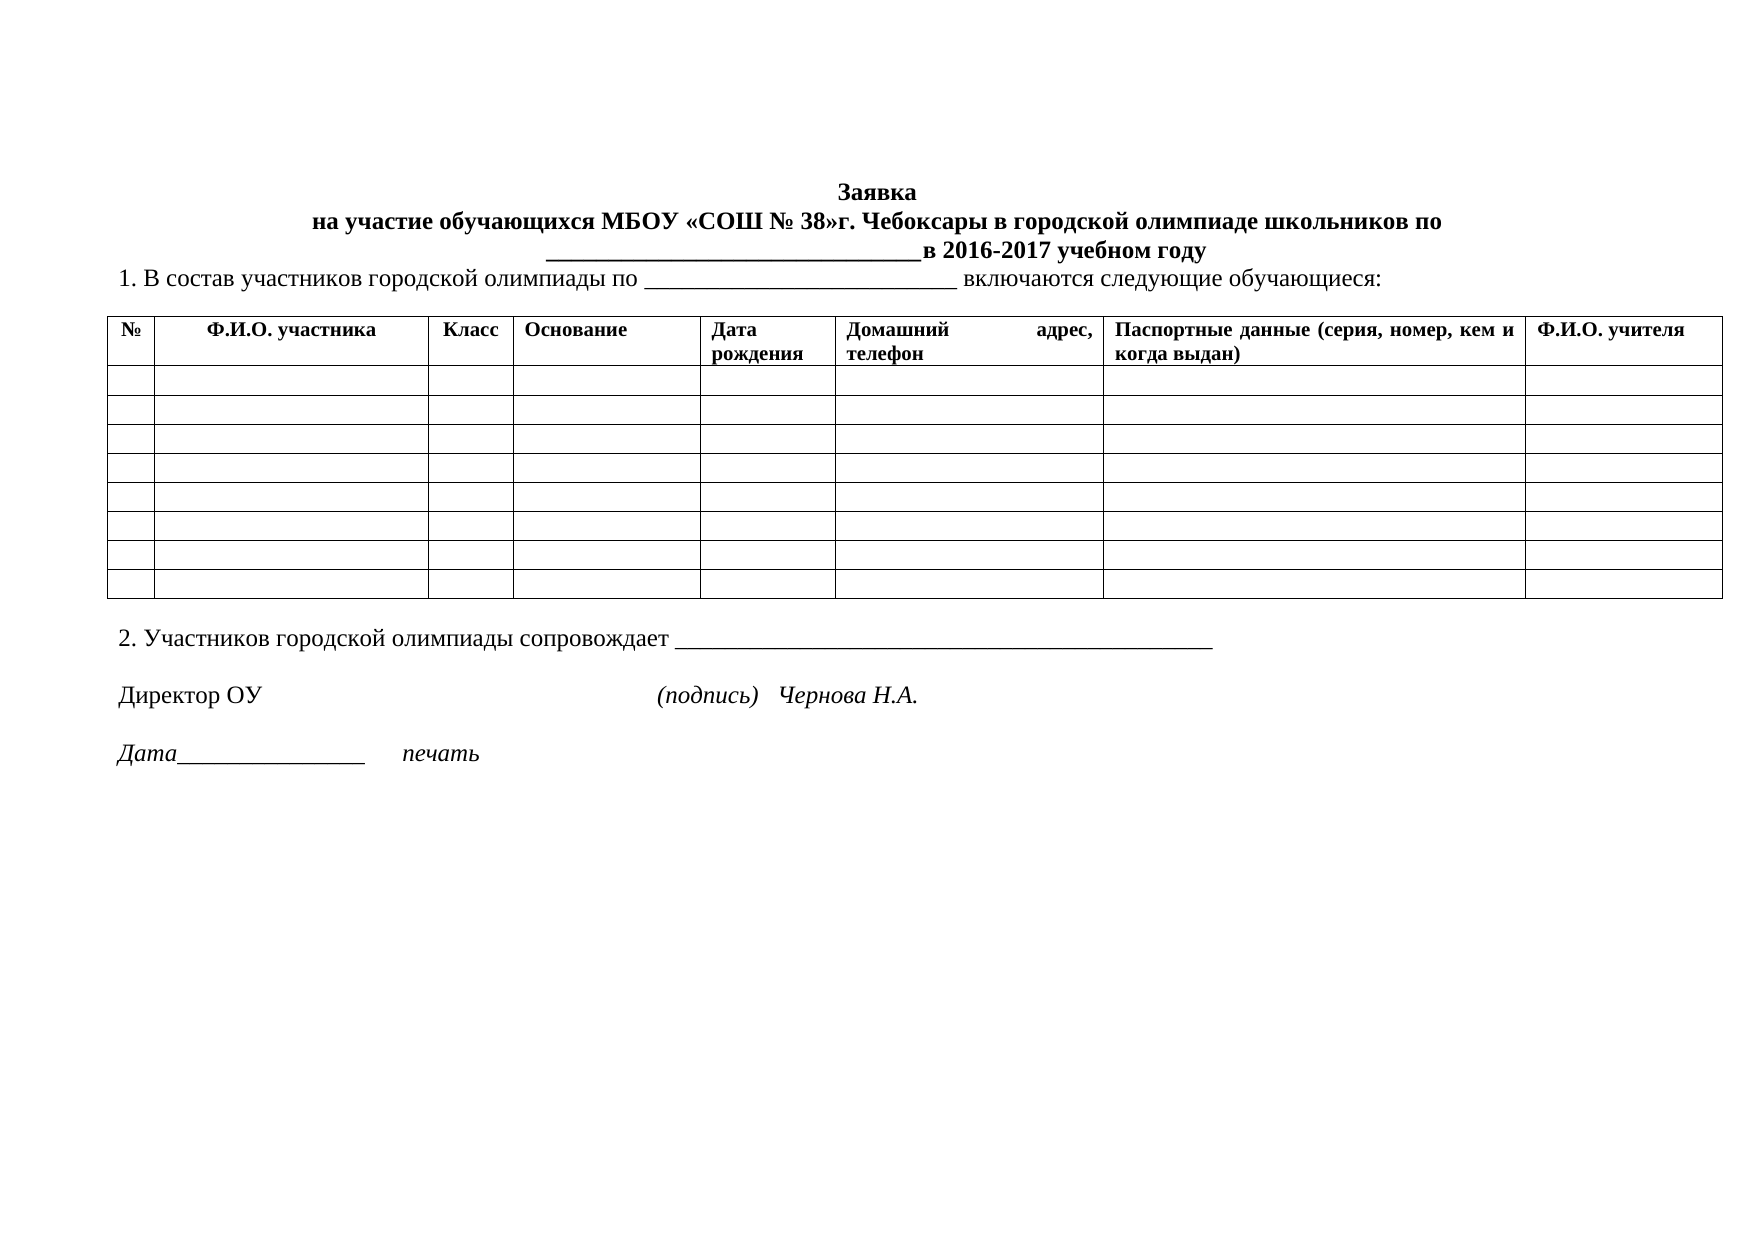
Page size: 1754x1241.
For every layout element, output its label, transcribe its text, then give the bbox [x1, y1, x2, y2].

table_cell [108, 425, 154, 453]
text Дата_______________ печать [118, 738, 1636, 767]
table_cell [701, 512, 835, 540]
table_cell [1526, 454, 1722, 482]
table_cell [836, 425, 1103, 453]
table_cell [429, 512, 513, 540]
table_cell [701, 454, 835, 482]
table_header Основание [514, 317, 700, 365]
table_cell [108, 366, 154, 394]
table_cell [1104, 396, 1525, 423]
table_cell [1526, 425, 1722, 453]
table_cell [701, 541, 835, 569]
table_cell [1104, 366, 1525, 394]
table_cell [155, 512, 428, 540]
table_cell [108, 454, 154, 482]
table_cell [1526, 396, 1722, 423]
table_cell [1526, 570, 1722, 598]
table_cell [155, 454, 428, 482]
table_cell [155, 570, 428, 598]
table_cell [836, 512, 1103, 540]
table_cell [836, 366, 1103, 394]
table_cell [514, 366, 700, 394]
table_cell [836, 483, 1103, 511]
table_cell [108, 512, 154, 540]
table_header Дата рождения [701, 317, 835, 365]
table_cell [155, 396, 428, 423]
table_cell [514, 541, 700, 569]
table_cell [836, 541, 1103, 569]
table_cell [155, 483, 428, 511]
table_cell [108, 541, 154, 569]
table_cell [701, 396, 835, 423]
table_cell [155, 541, 428, 569]
text 2. Участников городской олимпиады сопровождает ___________________________________________ [118, 623, 1636, 652]
table_header Паспортные данные (серия, номер, кем и когда выдан) [1104, 317, 1525, 365]
table_cell [514, 396, 700, 423]
table_cell [1104, 425, 1525, 453]
text Директор ОУ (подпись) Чернова Н.А. [118, 681, 1636, 709]
table_header Класс [429, 317, 513, 365]
table_cell [514, 454, 700, 482]
table_cell [108, 483, 154, 511]
table_cell [429, 454, 513, 482]
table_cell [836, 570, 1103, 598]
table_cell [429, 541, 513, 569]
table_header Ф.И.О. учителя [1526, 317, 1722, 365]
table_cell [429, 366, 513, 394]
table_cell [1104, 454, 1525, 482]
table_cell [1104, 541, 1525, 569]
table_cell [429, 570, 513, 598]
table_cell [155, 366, 428, 394]
table_cell [1526, 366, 1722, 394]
table_cell [1526, 512, 1722, 540]
table_cell [514, 512, 700, 540]
table_cell [1104, 570, 1525, 598]
table_header Ф.И.О. участника [155, 317, 428, 365]
table_cell [108, 396, 154, 423]
text на участие обучающихся МБОУ «СОШ № 38»г. Чебоксары в городской олимпиаде школьников по ______________________________в 2016-2017 учебном году [118, 206, 1636, 263]
table_cell [1104, 483, 1525, 511]
table_cell [429, 425, 513, 453]
table_cell [514, 570, 700, 598]
table_cell [514, 483, 700, 511]
table_cell [701, 570, 835, 598]
table_header № [108, 317, 154, 365]
table_cell [701, 425, 835, 453]
table_header Домашний адрес, телефон [836, 317, 1103, 365]
table_cell [514, 425, 700, 453]
text 1. В состав участников городской олимпиады по _________________________ включаются следующие обучающиеся: [118, 263, 1636, 292]
table_cell [108, 570, 154, 598]
table_cell [429, 396, 513, 423]
subtitle Заявка [118, 177, 1636, 206]
table_cell [836, 396, 1103, 423]
table_cell [155, 425, 428, 453]
table_cell [1104, 512, 1525, 540]
table_cell [836, 454, 1103, 482]
table_cell [701, 366, 835, 394]
table_cell [1526, 541, 1722, 569]
table_cell [429, 483, 513, 511]
table_cell [1526, 483, 1722, 511]
table_cell [701, 483, 835, 511]
